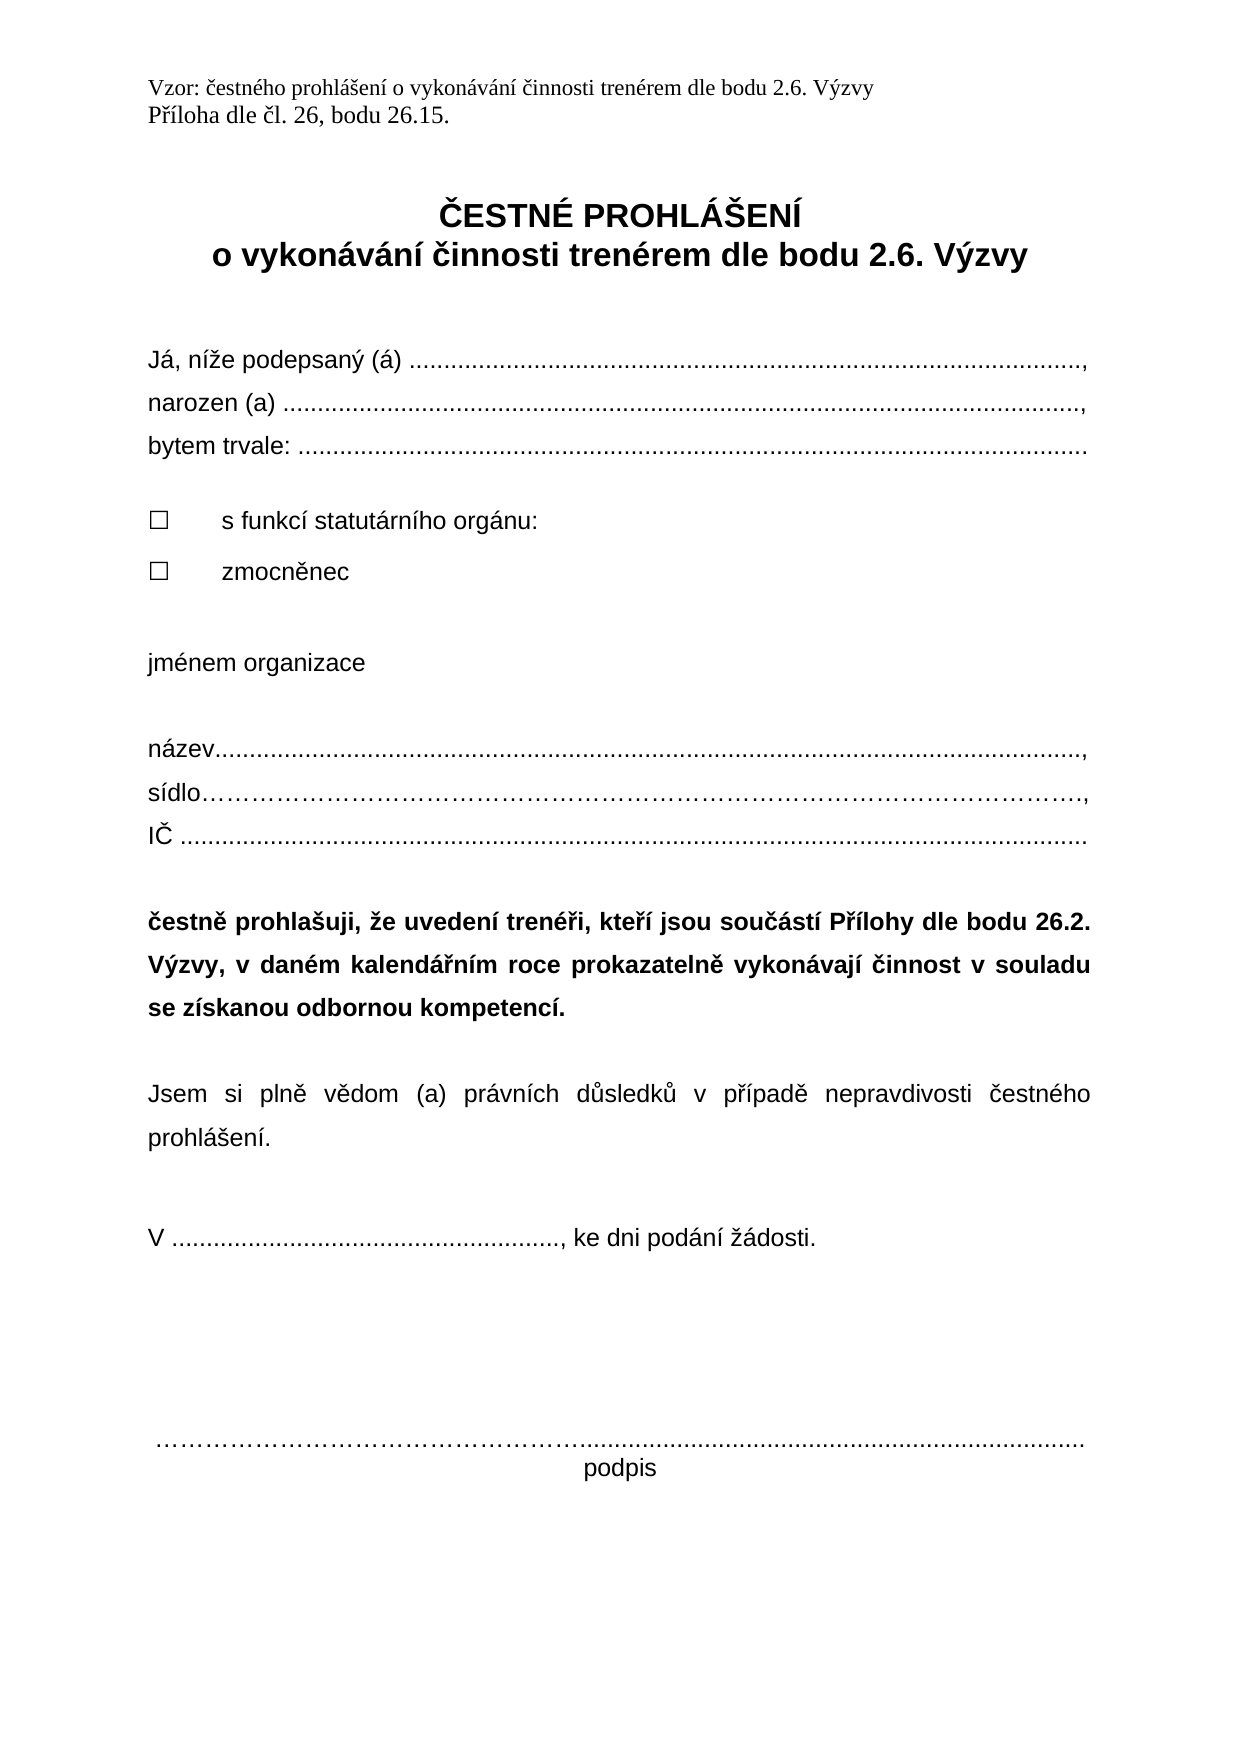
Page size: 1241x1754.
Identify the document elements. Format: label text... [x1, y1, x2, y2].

text ČESTNÉ PROHLÁŠENÍ [148, 196, 1092, 234]
text zmocněnec [148, 554, 1092, 588]
text bytem trvale: .................................................................................................................. [148, 431, 1092, 460]
text o vykonávání činnosti trenérem dle bodu 2.6. Výzvy [148, 234, 1092, 273]
text sídlo……………………………………………………………………………………………., [148, 778, 1092, 806]
text IČ ................................................................................................................................... [148, 821, 1092, 849]
text Já, níže podepsaný (á) ................................................................................................., [148, 345, 1092, 374]
text V ........................................................, ke dni podání žádosti. [148, 1223, 1092, 1252]
text název............................................................................................................................., [148, 734, 1092, 763]
text čestně prohlašuji, že uvedení trenéři, kteří jsou součástí Přílohy dle bodu 26.2. Výzvy, v daném kalendářním roce prokazatelně vykonávají činnost v souladu se získanou odbornou kompetencí. [148, 907, 1092, 1022]
text jménem organizace [148, 648, 1092, 677]
text podpis [148, 1453, 1092, 1482]
text s funkcí statutárního orgánu: [148, 503, 1092, 537]
text ……………………………………………......................................................................... [148, 1424, 1092, 1453]
text narozen (a) ..................................................................................................................., [148, 388, 1092, 417]
text Jsem si plně vědom (a) právních důsledků v případě nepravdivosti čestného prohlášení. [148, 1079, 1092, 1151]
